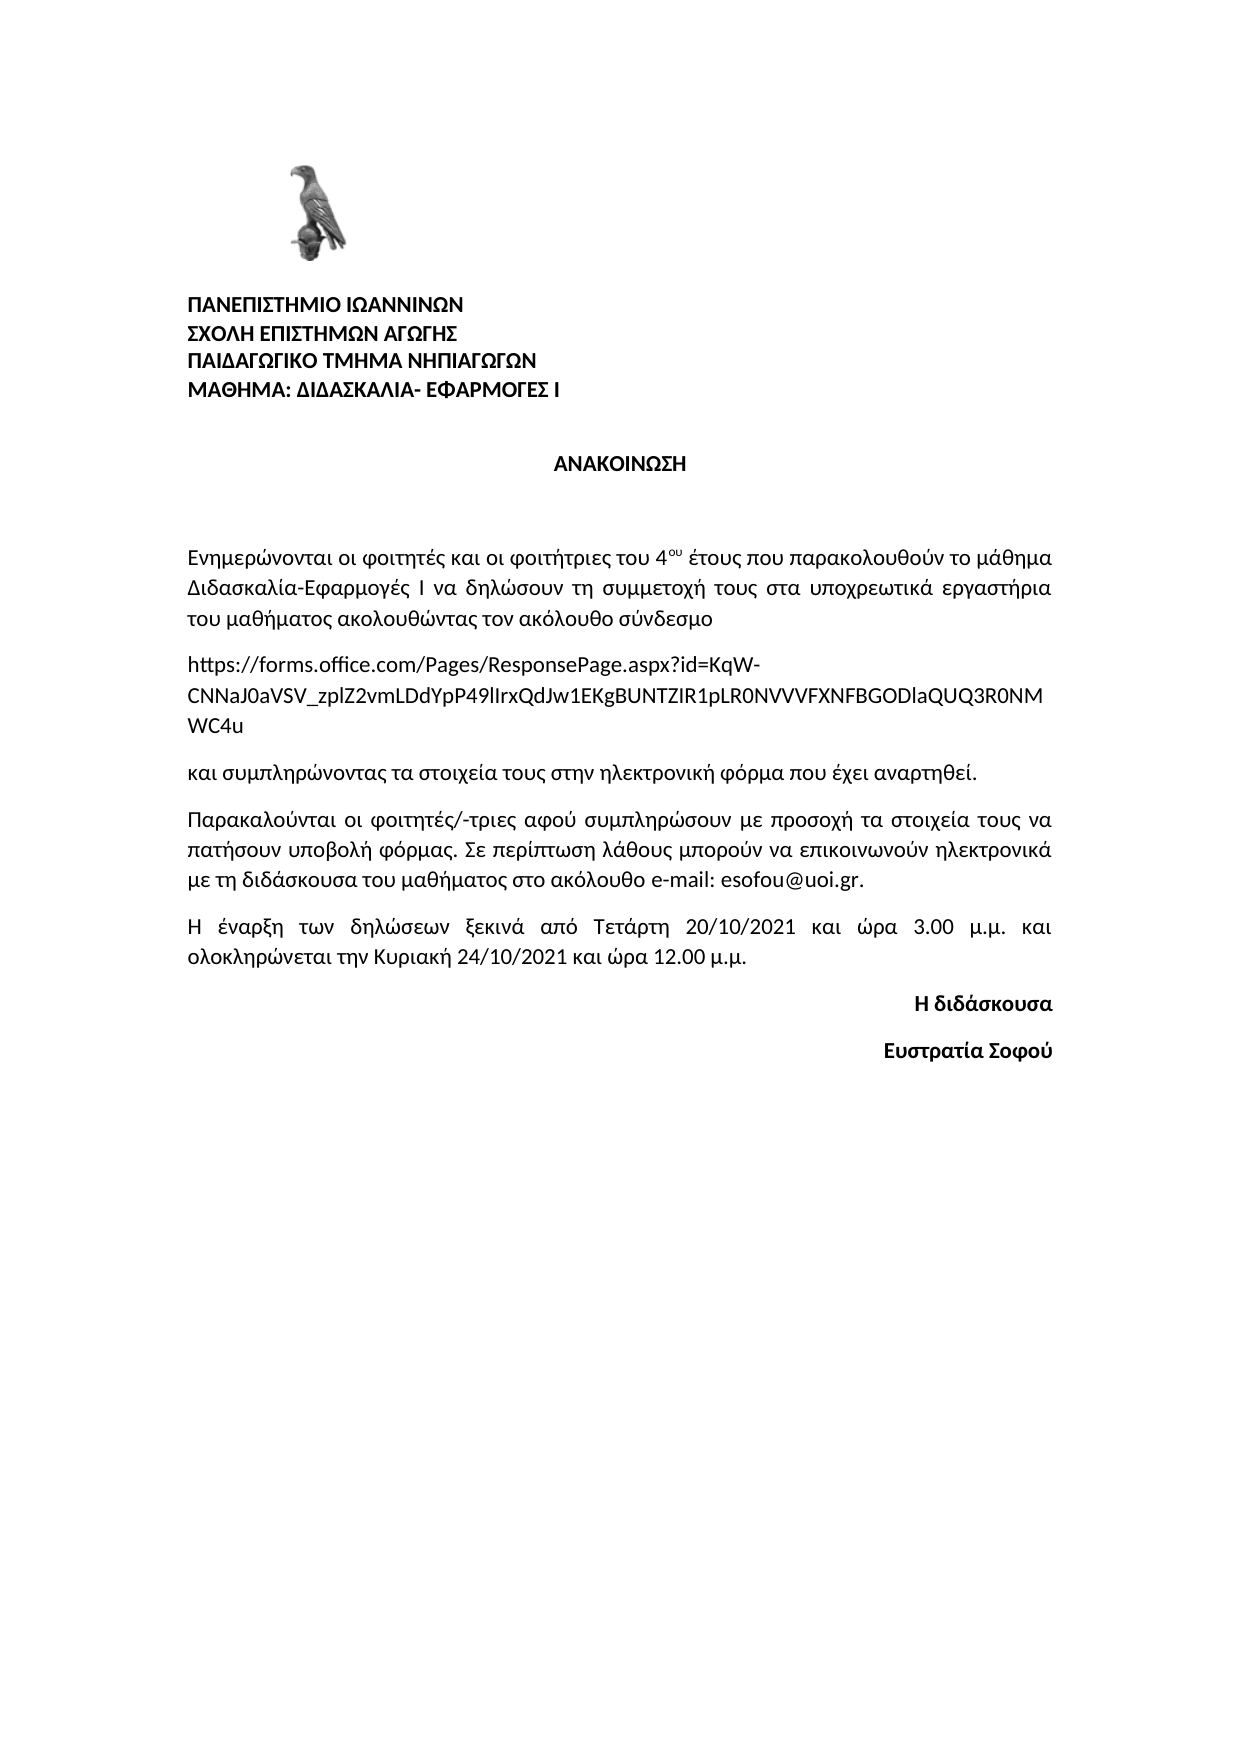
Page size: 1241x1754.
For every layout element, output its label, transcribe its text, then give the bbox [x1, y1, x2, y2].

text Παρακαλούνται οι φοιτητές/-τριες αφού συμπληρώσουν με προσοχή τα στοιχεία τους να πατήσουν υποβολή φόρμας. Σε περίπτωση λάθους μπορούν να επικοινωνούν ηλεκτρονικά με τη διδάσκουσα του μαθήματος στο ακόλουθο e-mail: esofou@uoi.gr. [187, 805, 1053, 893]
text ΠΑΝΕΠΙΣΤΗΜΙΟ ΙΩΑΝΝΙΝΩΝ [187, 291, 1053, 319]
text ΑΝΑΚΟΙΝΩΣΗ [187, 449, 1053, 478]
text ΣΧΟΛΗ ΕΠΙΣΤΗΜΩΝ ΑΓΩΓΗΣ [187, 319, 1053, 347]
picture [290, 165, 347, 261]
text Ενημερώνονται οι φοιτητές και οι φοιτήτριες του 4ου έτους που παρακολουθούν το μάθημα Διδασκαλία-Εφαρμογές Ι να δηλώσουν τη συμμετοχή τους στα υποχρεωτικά εργαστήρια του μαθήματος ακολουθώντας τον ακόλουθο σύνδεσμο [187, 543, 1053, 632]
text και συμπληρώνοντας τα στοιχεία τους στην ηλεκτρονική φόρμα που έχει αναρτηθεί. [187, 758, 1053, 786]
text ΠΑΙΔΑΓΩΓΙΚΟ ΤΜΗΜΑ ΝΗΠΙΑΓΩΓΩΝ [187, 347, 1053, 375]
text Ευστρατία Σοφού [187, 1036, 1053, 1064]
text Η έναρξη των δηλώσεων ξεκινά από Τετάρτη 20/10/2021 και ώρα 3.00 μ.μ. και ολοκληρώνεται την Κυριακή 24/10/2021 και ώρα 12.00 μ.μ. [187, 912, 1053, 970]
text https://forms.office.com/Pages/ResponsePage.aspx?id=KqW-CNNaJ0aVSV_zplZ2vmLDdYpP49lIrxQdJw1EKgBUNTZIR1pLR0NVVVFXNFBGODlaQUQ3R0NMWC4u [187, 651, 1053, 739]
text Η διδάσκουσα [187, 989, 1053, 1017]
text ΜΑΘΗΜΑ: ΔΙΔΑΣΚΑΛΙΑ- ΕΦΑΡΜΟΓΕΣ Ι [187, 375, 1053, 403]
